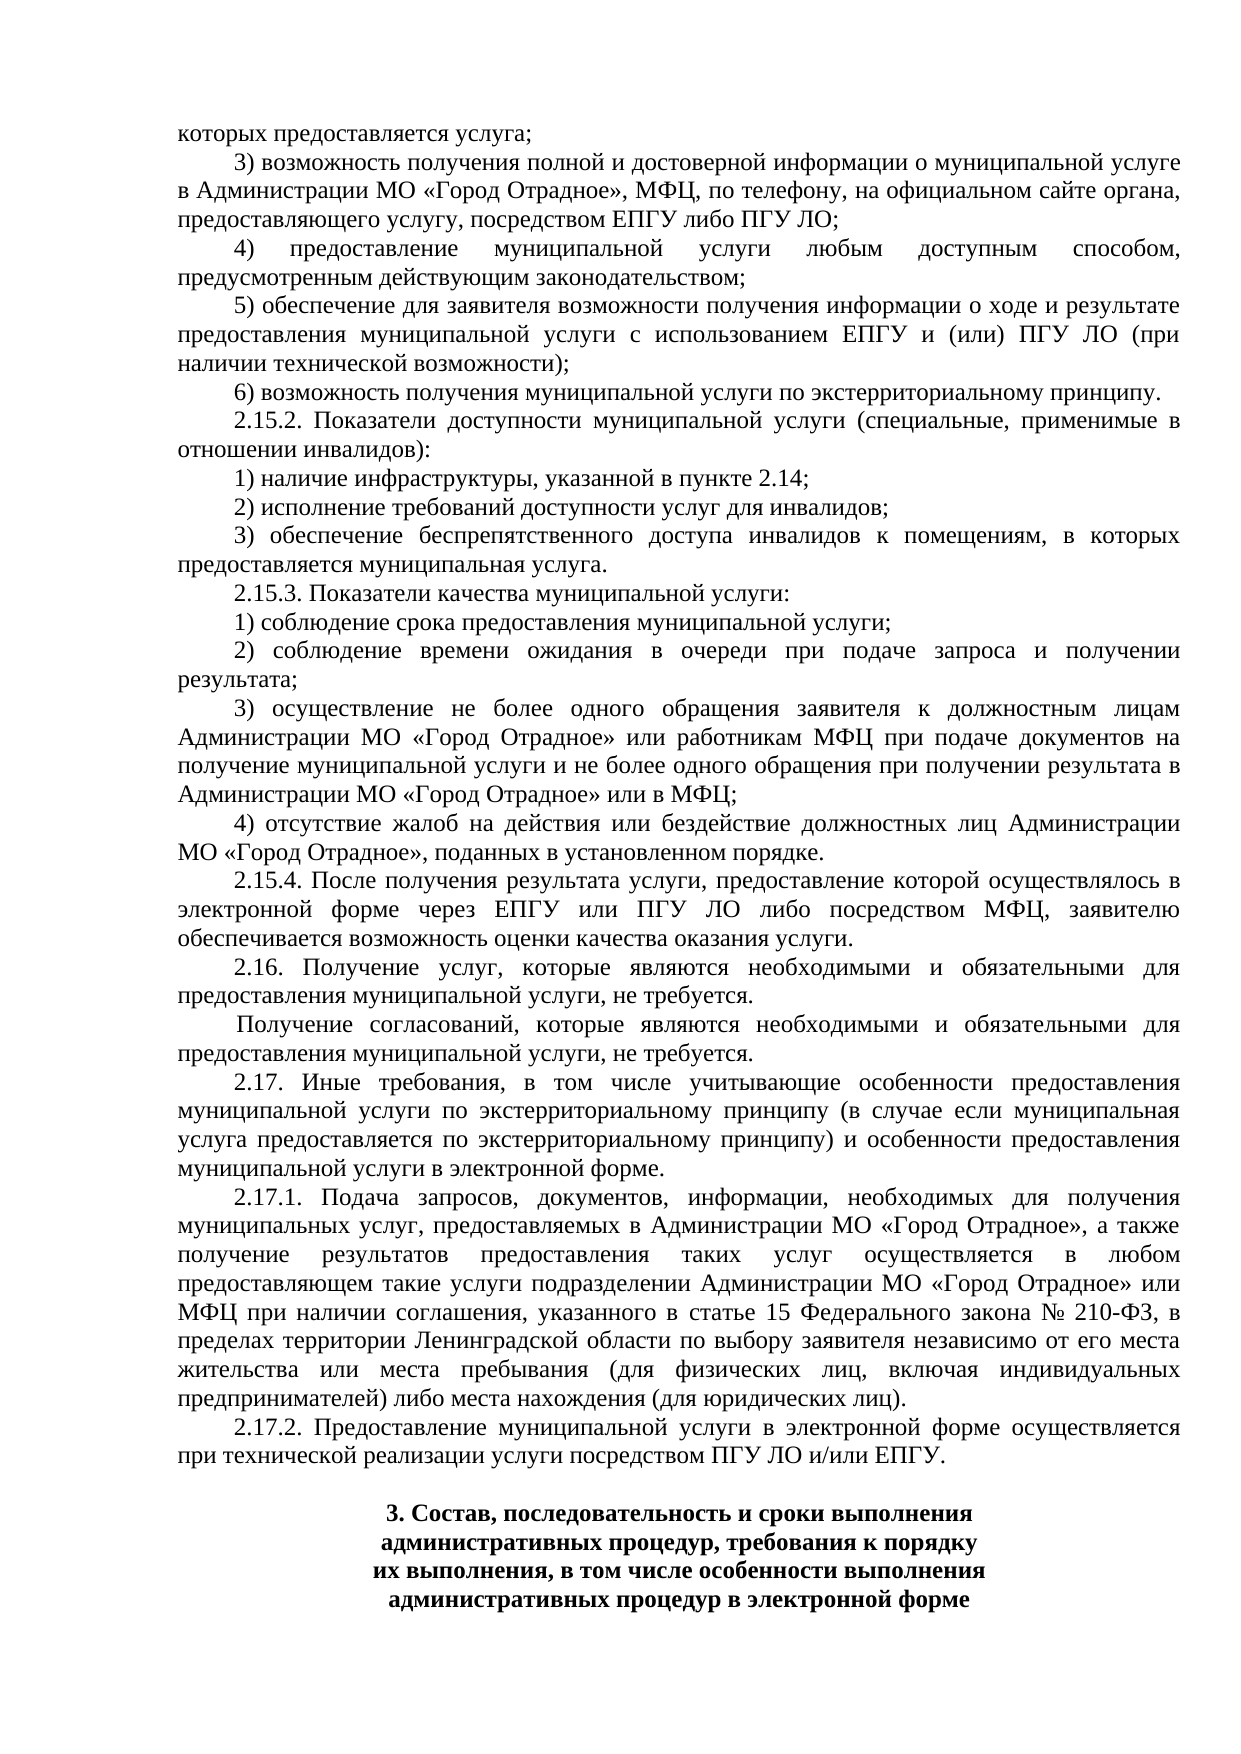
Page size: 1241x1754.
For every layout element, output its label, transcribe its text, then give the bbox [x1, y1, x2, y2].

text 2.15.3. Показатели качества муниципальной услуги: [177, 578, 1181, 607]
text 2) соблюдение времени ожидания в очереди при подаче запроса и получении результата; [177, 636, 1181, 693]
text их выполнения, в том числе особенности выполнения [177, 1556, 1181, 1584]
text 2) исполнение требований доступности услуг для инвалидов; [177, 492, 1181, 521]
text 6) возможность получения муниципальной услуги по экстерриториальному принципу. [177, 377, 1181, 406]
text 2.15.4. После получения результата услуги, предоставление которой осуществлялось в электронной форме через ЕПГУ или ПГУ ЛО либо посредством МФЦ, заявителю обеспечивается возможность оценки качества оказания услуги. [177, 866, 1181, 952]
text административных процедур в электронной форме [177, 1584, 1181, 1613]
text 3. Состав, последовательность и сроки выполнения [177, 1498, 1181, 1527]
text 3) осуществление не более одного обращения заявителя к должностным лицам Администрации МО «Город Отрадное» или работникам МФЦ при подаче документов на получение муниципальной услуги и не более одного обращения при получении результата в Администрации МО «Город Отрадное» или в МФЦ; [177, 693, 1181, 808]
text 3) обеспечение беспрепятственного доступа инвалидов к помещениям, в которых предоставляется муниципальная услуга. [177, 521, 1181, 578]
text 4) отсутствие жалоб на действия или бездействие должностных лиц Администрации МО «Город Отрадное», поданных в установленном порядке. [177, 808, 1181, 866]
text 1) наличие инфраструктуры, указанной в пункте 2.14; [177, 463, 1181, 492]
text 3) возможность получения полной и достоверной информации о муниципальной услуге в Администрации МО «Город Отрадное», МФЦ, по телефону, на официальном сайте органа, предоставляющего услугу, посредством ЕПГУ либо ПГУ ЛО; [177, 147, 1181, 233]
text административных процедур, требования к порядку [177, 1527, 1181, 1556]
text 2.16. Получение услуг, которые являются необходимыми и обязательными для предоставления муниципальной услуги, не требуется. [177, 952, 1181, 1009]
text 2.15.2. Показатели доступности муниципальной услуги (специальные, применимые в отношении инвалидов): [177, 406, 1181, 463]
text 2.17.2. Предоставление муниципальной услуги в электронной форме осуществляется при технической реализации услуги посредством ПГУ ЛО и/или ЕПГУ. [177, 1412, 1181, 1469]
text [177, 118, 1181, 147]
text 1) соблюдение срока предоставления муниципальной услуги; [177, 607, 1181, 636]
text 2.17.1. Подача запросов, документов, информации, необходимых для получения муниципальных услуг, предоставляемых в Администрации МО «Город Отрадное», а также получение результатов предоставления таких услуг осуществляется в любом предоставляющем такие услуги подразделении Администрации МО «Город Отрадное» или МФЦ при наличии соглашения, указанного в статье 15 Федерального закона № 210-ФЗ, в пределах территории Ленинградской области по выбору заявителя независимо от его места жительства или места пребывания (для физических лиц, включая индивидуальных предпринимателей) либо места нахождения (для юридических лиц). [177, 1182, 1181, 1412]
text 5) обеспечение для заявителя возможности получения информации о ходе и результате предоставления муниципальной услуги с использованием ЕПГУ и (или) ПГУ ЛО (при наличии технической возможности); [177, 291, 1181, 377]
text 4) предоставление муниципальной услуги любым доступным способом, предусмотренным действующим законодательством; [177, 233, 1181, 291]
text Получение согласований, которые являются необходимыми и обязательными для предоставления муниципальной услуги, не требуется. [177, 1009, 1181, 1067]
text 2.17. Иные требования, в том числе учитывающие особенности предоставления муниципальной услуги по экстерриториальному принципу (в случае если муниципальная услуга предоставляется по экстерриториальному принципу) и особенности предоставления муниципальной услуги в электронной форме. [177, 1067, 1181, 1182]
